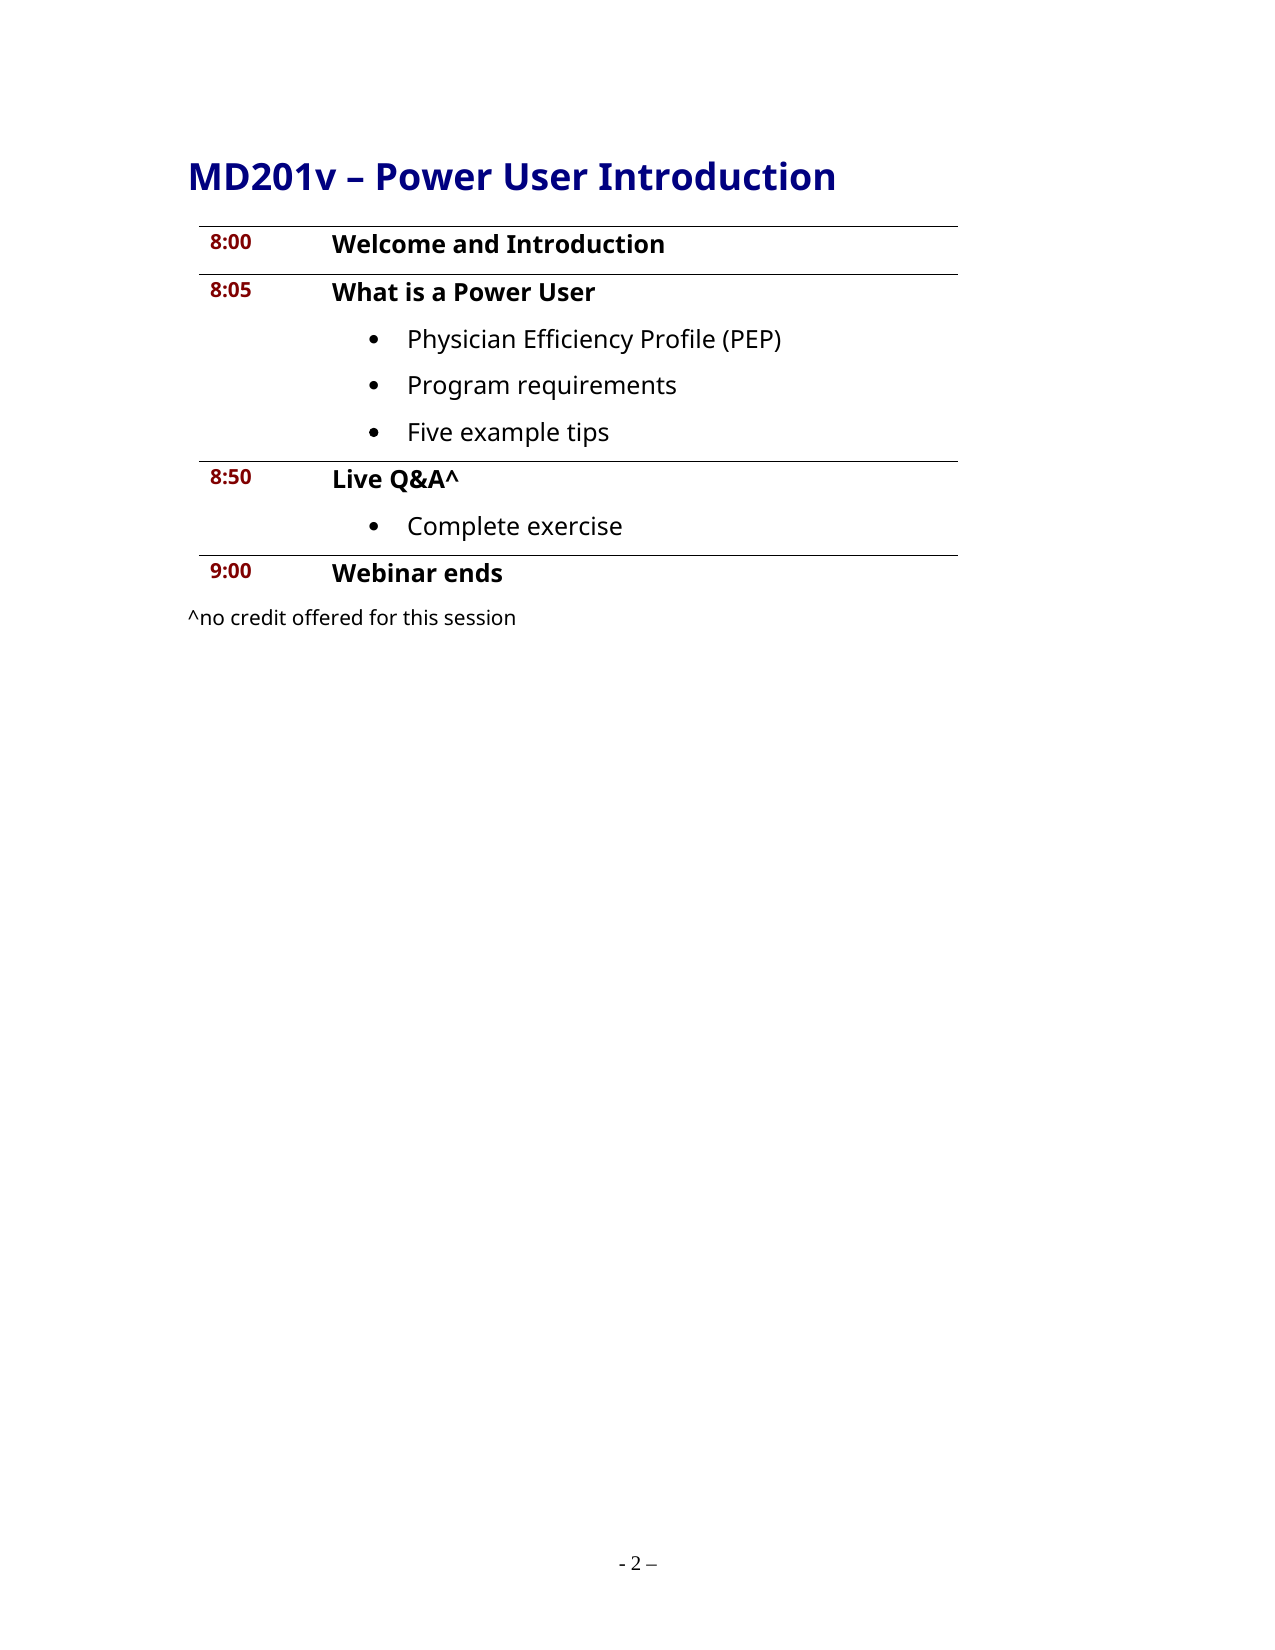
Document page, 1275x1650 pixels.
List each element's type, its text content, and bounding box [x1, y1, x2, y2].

table_header Welcome and Introduction [321, 227, 958, 274]
table_cell What is a Power User Physician Efficiency Profile (PEP) Program requirements Five example tips [321, 275, 958, 461]
table_cell Webinar ends [321, 556, 958, 603]
table_cell 8:05 [199, 275, 321, 461]
table_cell 8:50 [199, 462, 321, 555]
table_cell 9:00 [199, 556, 321, 603]
subtitle MD201v – Power User Introduction [187, 150, 1087, 201]
table_cell Live Q&A^ Complete exercise [321, 462, 958, 555]
text ^no credit offered for this session [187, 603, 1087, 631]
table_header 8:00 [199, 227, 321, 274]
